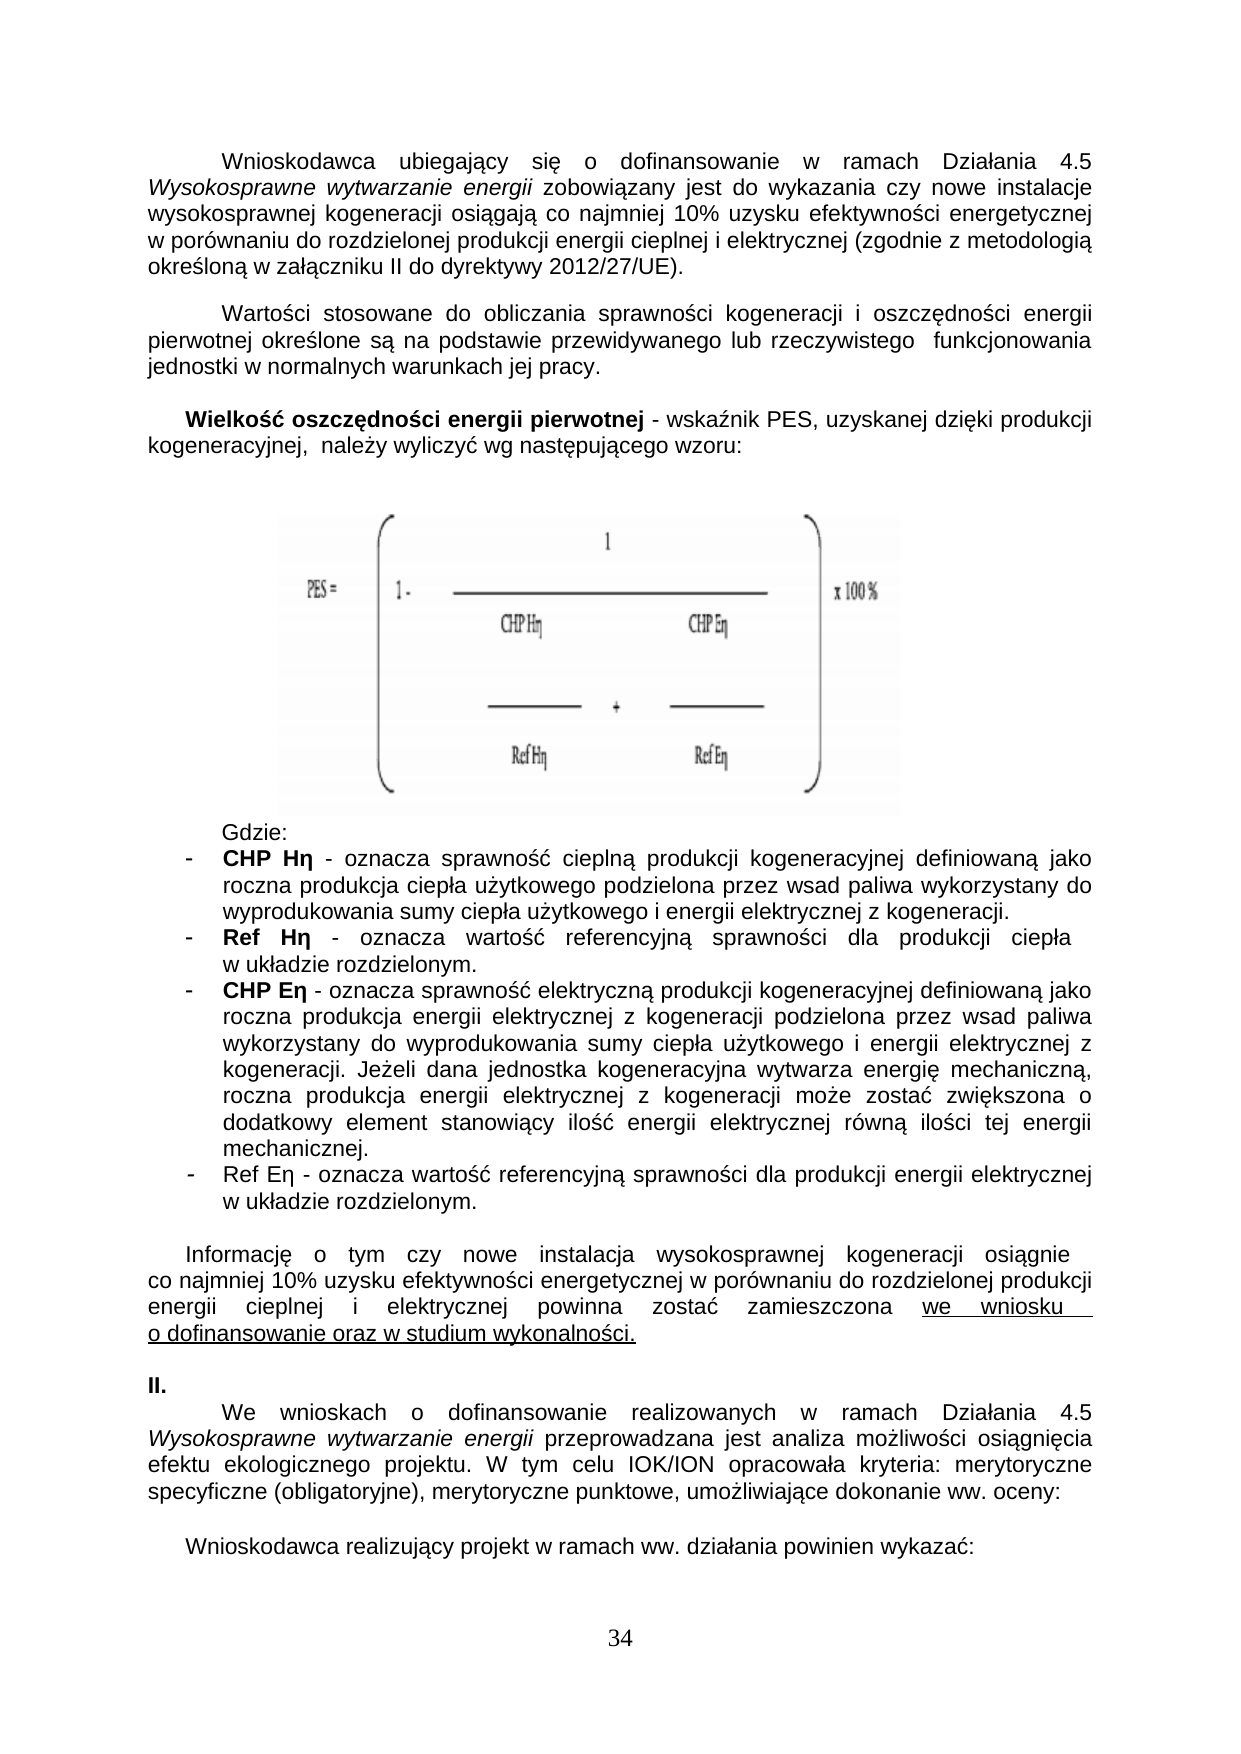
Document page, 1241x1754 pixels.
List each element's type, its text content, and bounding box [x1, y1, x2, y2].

text II. [148, 1372, 1093, 1399]
picture [277, 511, 963, 819]
text Gdzie: [148, 819, 1093, 845]
list CHP Eη - oznacza sprawność elektryczną produkcji kogeneracyjnej definiowaną jako roczna produkcja energii elektrycznej z kogeneracji podzielona przez wsad paliwa wykorzystany do wyprodukowania sumy ciepła użytkowego i energii elektrycznej z kogeneracji. Jeżeli dana jednostka kogeneracyjna wytwarza energię mechaniczną, roczna produkcja energii elektrycznej z kogeneracji może zostać zwiększona o dodatkowy element stanowiący ilość energii elektrycznej równą ilości tej energii mechanicznej. [185, 977, 1093, 1161]
text Informację o tym czy nowe instalacja wysokosprawnej kogeneracji osiągnie co najmniej 10% uzysku efektywności energetycznej w porównaniu do rozdzielonej produkcji energii cieplnej i elektrycznej powinna zostać zamieszczona we wniosku o dofinansowanie oraz w studium wykonalności. [148, 1241, 1093, 1346]
text We wnioskach o dofinansowanie realizowanych w ramach Działania 4.5 Wysokosprawne wytwarzanie energii przeprowadzana jest analiza możliwości osiągnięcia efektu ekologicznego projektu. W tym celu IOK/ION opracowała kryteria: merytoryczne specyficzne (obligatoryjne), merytoryczne punktowe, umożliwiające dokonanie ww. oceny: [148, 1399, 1093, 1504]
text Wartości stosowane do obliczania sprawności kogeneracji i oszczędności energii pierwotnej określone są na podstawie przewidywanego lub rzeczywistego funkcjonowania jednostki w normalnych warunkach jej pracy. [148, 300, 1093, 379]
list CHP Hη - oznacza sprawność cieplną produkcji kogeneracyjnej definiowaną jako roczna produkcja ciepła użytkowego podzielona przez wsad paliwa wykorzystany do wyprodukowania sumy ciepła użytkowego i energii elektrycznej z kogeneracji. [185, 845, 1093, 924]
list Ref Eη - oznacza wartość referencyjną sprawności dla produkcji energii elektrycznej w układzie rozdzielonym. [185, 1161, 1093, 1214]
list Ref Hη - oznacza wartość referencyjną sprawności dla produkcji ciepła w układzie rozdzielonym. [185, 924, 1093, 977]
text Wnioskodawca realizujący projekt w ramach ww. działania powinien wykazać: [148, 1533, 1093, 1559]
text Wnioskodawca ubiegający się o dofinansowanie w ramach Działania 4.5 Wysokosprawne wytwarzanie energii zobowiązany jest do wykazania czy nowe instalacje wysokosprawnej kogeneracji osiągają co najmniej 10% uzysku efektywności energetycznej w porównaniu do rozdzielonej produkcji energii cieplnej i elektrycznej (zgodnie z metodologią określoną w załączniku II do dyrektywy 2012/27/UE). [148, 148, 1093, 279]
text Wielkość oszczędności energii pierwotnej - wskaźnik PES, uzyskanej dzięki produkcji kogeneracyjnej, należy wyliczyć wg następującego wzoru: [148, 406, 1093, 458]
